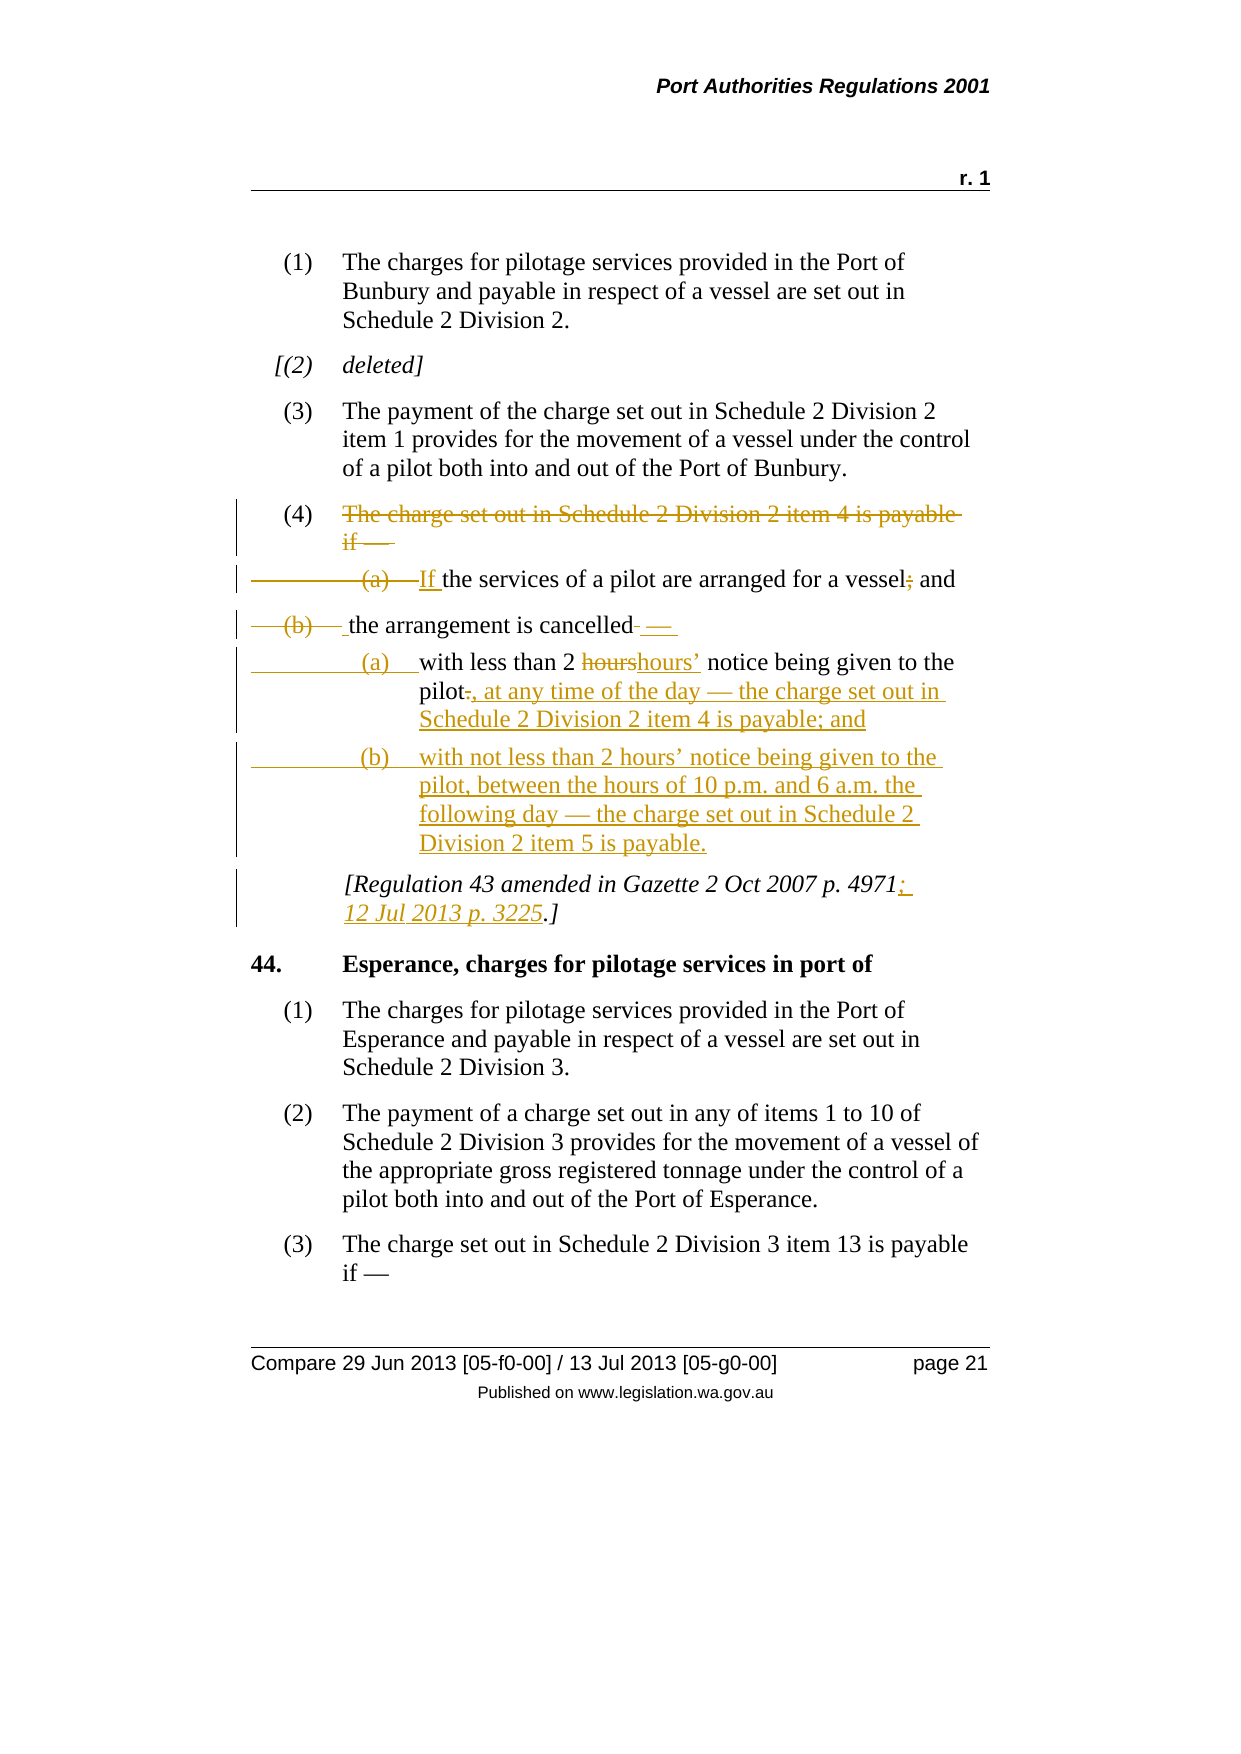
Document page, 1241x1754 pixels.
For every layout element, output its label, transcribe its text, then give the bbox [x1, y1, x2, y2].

text the services of a pilot are arranged for a vessel and [251, 564, 990, 593]
text (1) The charges for pilotage services provided in the and payable in respect of a vessel are set out in Schedule 2 Division 2. [251, 247, 990, 334]
text the arrangement is cancelled [251, 610, 990, 639]
text (1) The charges for pilotage services provided in the and payable in respect of a vessel are set out in Schedule 2 Division 3. [251, 995, 990, 1081]
text (4) [251, 499, 990, 556]
text (3) The charge set out in Schedule 2 Division 3 item 13 is payable if — [251, 1229, 990, 1287]
text with less than 2 notice being given to the pilot [251, 647, 990, 733]
subtitle 44. Esperance, charges for pilotage services in port of [251, 949, 990, 978]
text (3) The payment of the charge set out in Schedule 2 Division 2 item 1 provides for the movement of a vessel under the control of a pilot both into and out of the . [251, 396, 990, 482]
text [(2) deleted] [251, 350, 990, 379]
text [Regulation 43 amended in Gazette 2 Oct 2007 p. 4971.] [251, 869, 990, 927]
text (2) The payment of a charge set out in any of items 1 to 10 of Schedule 2 Division 3 provides for the movement of a vessel of the appropriate gross registered tonnage under the control of a pilot both into and out of the . [251, 1098, 990, 1213]
